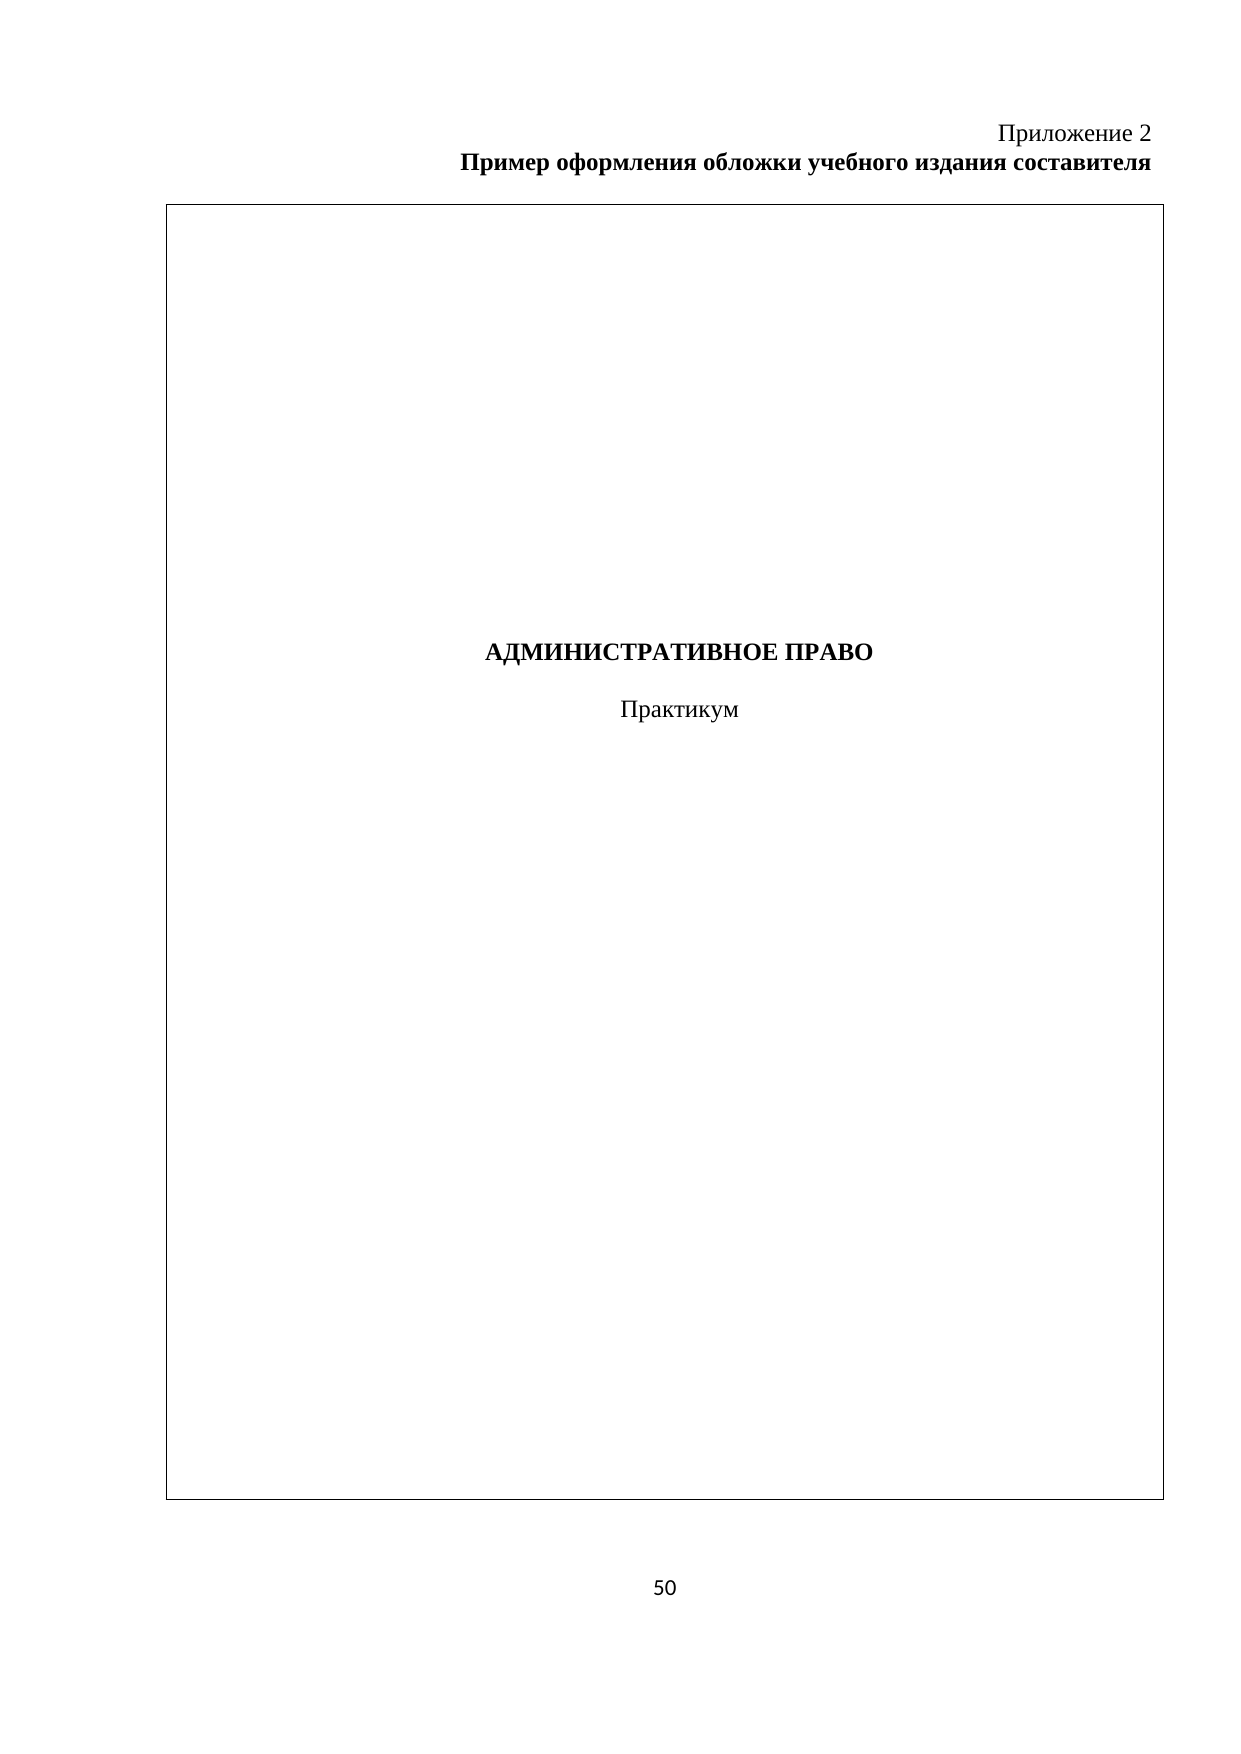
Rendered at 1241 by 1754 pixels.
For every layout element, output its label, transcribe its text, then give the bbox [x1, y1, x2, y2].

subtitle Пример оформления обложки учебного издания составителя [177, 147, 1152, 176]
subtitle Приложение 2 [177, 118, 1152, 147]
table_header АДМИНИСТРАТИВНОЕ ПРАВО Практикум [167, 205, 1163, 1499]
